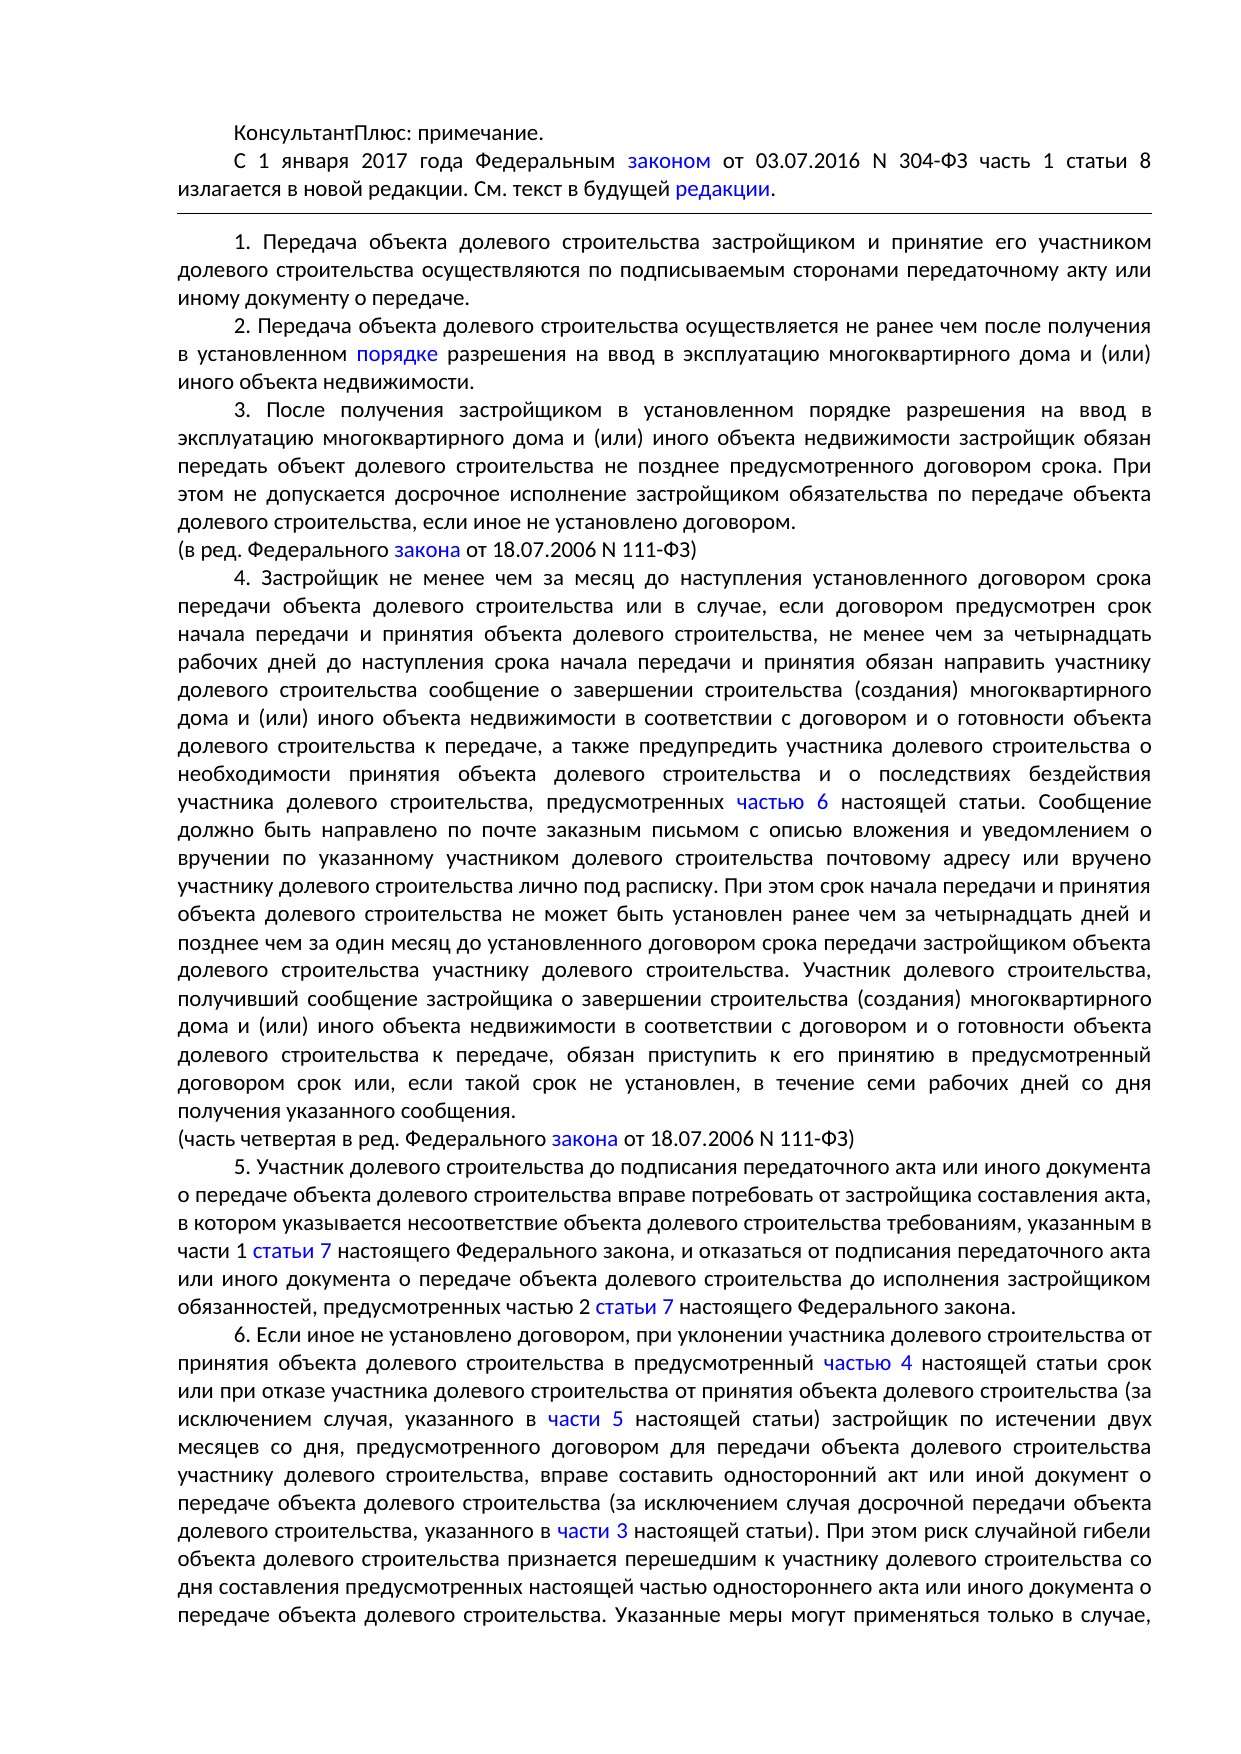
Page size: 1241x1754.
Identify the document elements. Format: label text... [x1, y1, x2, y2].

text С 1 января 2017 года Федеральным законом от 03.07.2016 N 304-ФЗ часть 1 статьи 8 излагается в новой редакции. См. текст в будущей редакции. [177, 146, 1152, 202]
text (в ред. Федерального закона от 18.07.2006 N 111-ФЗ) [177, 535, 1152, 563]
text КонсультантПлюс: примечание. [177, 118, 1152, 146]
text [177, 1320, 1152, 1628]
text 3. После получения застройщиком в установленном порядке разрешения на ввод в эксплуатацию многоквартирного дома и (или) иного объекта недвижимости застройщик обязан передать объект долевого строительства не позднее предусмотренного договором срока. При этом не допускается досрочное исполнение застройщиком обязательства по передаче объекта долевого строительства, если иное не установлено договором. [177, 395, 1152, 535]
text (часть четвертая в ред. Федерального закона от 18.07.2006 N 111-ФЗ) [177, 1124, 1152, 1152]
text 1. Передача объекта долевого строительства застройщиком и принятие его участником долевого строительства осуществляются по подписываемым сторонами передаточному акту или иному документу о передаче. [177, 227, 1152, 311]
text 4. Застройщик не менее чем за месяц до наступления установленного договором срока передачи объекта долевого строительства или в случае, если договором предусмотрен срок начала передачи и принятия объекта долевого строительства, не менее чем за четырнадцать рабочих дней до наступления срока начала передачи и принятия обязан направить участнику долевого строительства сообщение о завершении строительства (создания) многоквартирного дома и (или) иного объекта недвижимости в соответствии с договором и о готовности объекта долевого строительства к передаче, а также предупредить участника долевого строительства о необходимости принятия объекта долевого строительства и о последствиях бездействия участника долевого строительства, предусмотренных частью 6 настоящей статьи. Сообщение должно быть направлено по почте заказным письмом с описью вложения и уведомлением о вручении по указанному участником долевого строительства почтовому адресу или вручено участнику долевого строительства лично под расписку. При этом срок начала передачи и принятия объекта долевого строительства не может быть установлен ранее чем за четырнадцать дней и позднее чем за один месяц до установленного договором срока передачи застройщиком объекта долевого строительства участнику долевого строительства. Участник долевого строительства, получивший сообщение застройщика о завершении строительства (создания) многоквартирного дома и (или) иного объекта недвижимости в соответствии с договором и о готовности объекта долевого строительства к передаче, обязан приступить к его принятию в предусмотренный договором срок или, если такой срок не установлен, в течение семи рабочих дней со дня получения указанного сообщения. [177, 563, 1152, 1124]
text 2. Передача объекта долевого строительства осуществляется не ранее чем после получения в установленном порядке разрешения на ввод в эксплуатацию многоквартирного дома и (или) иного объекта недвижимости. [177, 311, 1152, 395]
text 5. Участник долевого строительства до подписания передаточного акта или иного документа о передаче объекта долевого строительства вправе потребовать от застройщика составления акта, в котором указывается несоответствие объекта долевого строительства требованиям, указанным в части 1 статьи 7 настоящего Федерального закона, и отказаться от подписания передаточного акта или иного документа о передаче объекта долевого строительства до исполнения застройщиком обязанностей, предусмотренных частью 2 статьи 7 настоящего Федерального закона. [177, 1152, 1152, 1320]
